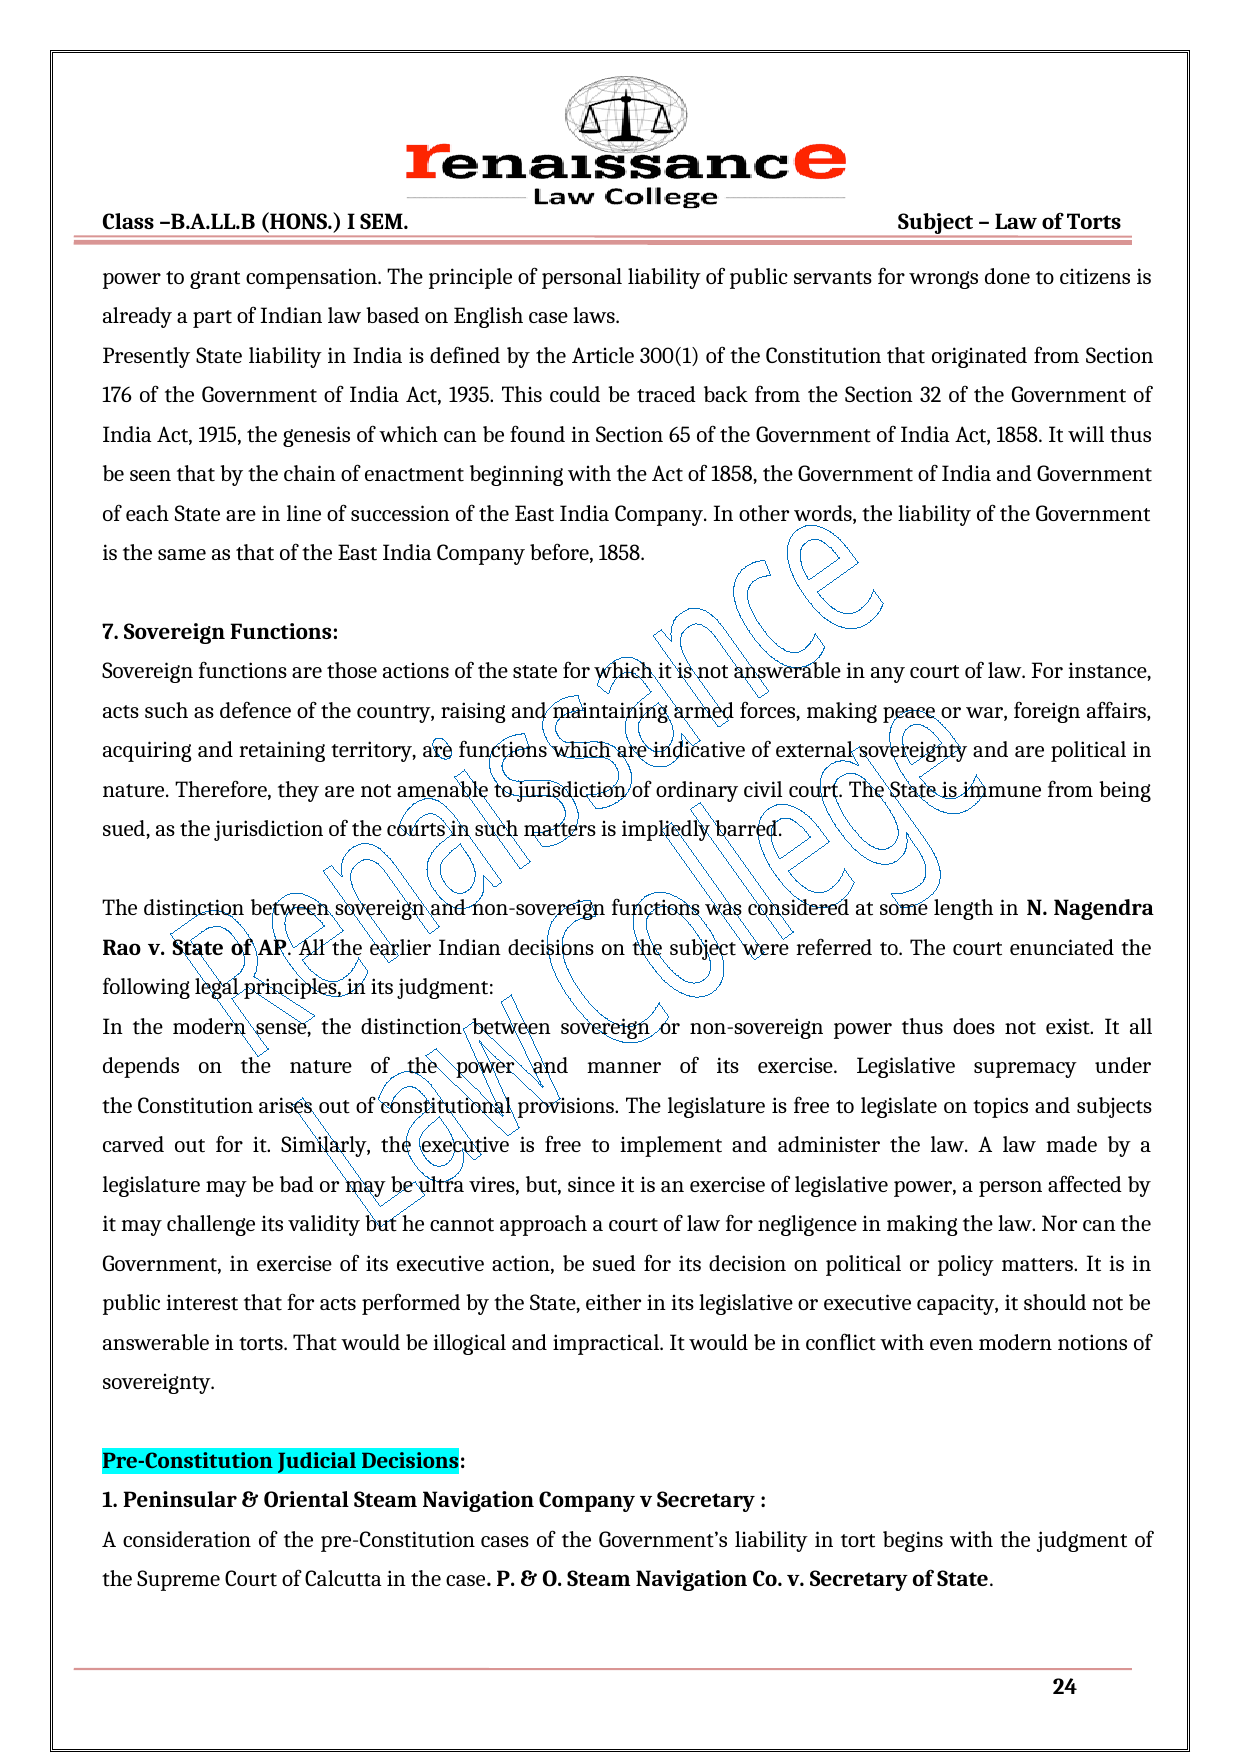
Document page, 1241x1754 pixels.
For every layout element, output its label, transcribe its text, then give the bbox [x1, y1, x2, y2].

text Pre-Constitution Judicial Decisions: [459, 1448, 1154, 1474]
text Sovereign functions are those actions of the state for which it is not answerable in any court of law. For instance, acts such as defence of the country, raising and maintaining armed forces, making peace or war, foreign affairs, acquiring and retaining territory, are functions which are indicative of external sovereignty and are political in nature. Therefore, they are not amenable to jurisdiction of ordinary civil court. The State is immune from being sued, as the jurisdiction of the courts in such matters is impliedly barred. [102, 658, 1154, 842]
text 1. Peninsular & Oriental Steam Navigation Company v Secretary : [102, 1487, 1154, 1514]
text Presently State liability in India is defined by the Article 300(1) of the Constitution that originated from Section 176 of the Government of India Act, 1935. This could be traced back from the Section 32 of the Government of India Act, 1915, the genesis of which can be found in Section 65 of the Government of India Act, 1858. It will thus be seen that by the chain of enactment beginning with the Act of 1858, the Government of India and Government of each State are in line of succession of the East India Company. In other words, the liability of the Government is the same as that of the East India Company before, 1858. [102, 342, 1154, 566]
text 7. Sovereign Functions: [102, 579, 1154, 645]
text A consideration of the pre-Constitution cases of the Government’s liability in tort begins with the judgment of the Supreme Court of Calcutta in the case. P. & O. Steam Navigation Co. v. Secretary of State. [102, 1527, 1154, 1593]
text In the modern sense, the distinction between sovereign or non-sovereign power thus does not exist. It all depends on the nature of the power and manner of its exercise. Legislative supremacy under the Constitution arises out of constitutional provisions. The legislature is free to legislate on topics and subjects carved out for it. Similarly, the executive is free to implement and administer the law. A law made by a legislature may be bad or may be ultra vires, but, since it is an exercise of legislative power, a person affected by it may challenge its validity but he cannot approach a court of law for negligence in making the law. Nor can the Government, in exercise of its executive action, be sued for its decision on political or policy matters. It is in public interest that for acts performed by the State, either in its legislative or executive capacity, it should not be answerable in torts. That would be illogical and impractical. It would be in conflict with even modern notions of sovereignty. [102, 1013, 1154, 1395]
picture [382, 75, 874, 209]
text The distinction between sovereign and non-sovereign functions was considered at some length in N. Nagendra Rao v. State of AP. All the earlier Indian decisions on the subject were referred to. The court enunciated the following legal principles, in its judgment: [102, 895, 1154, 1000]
